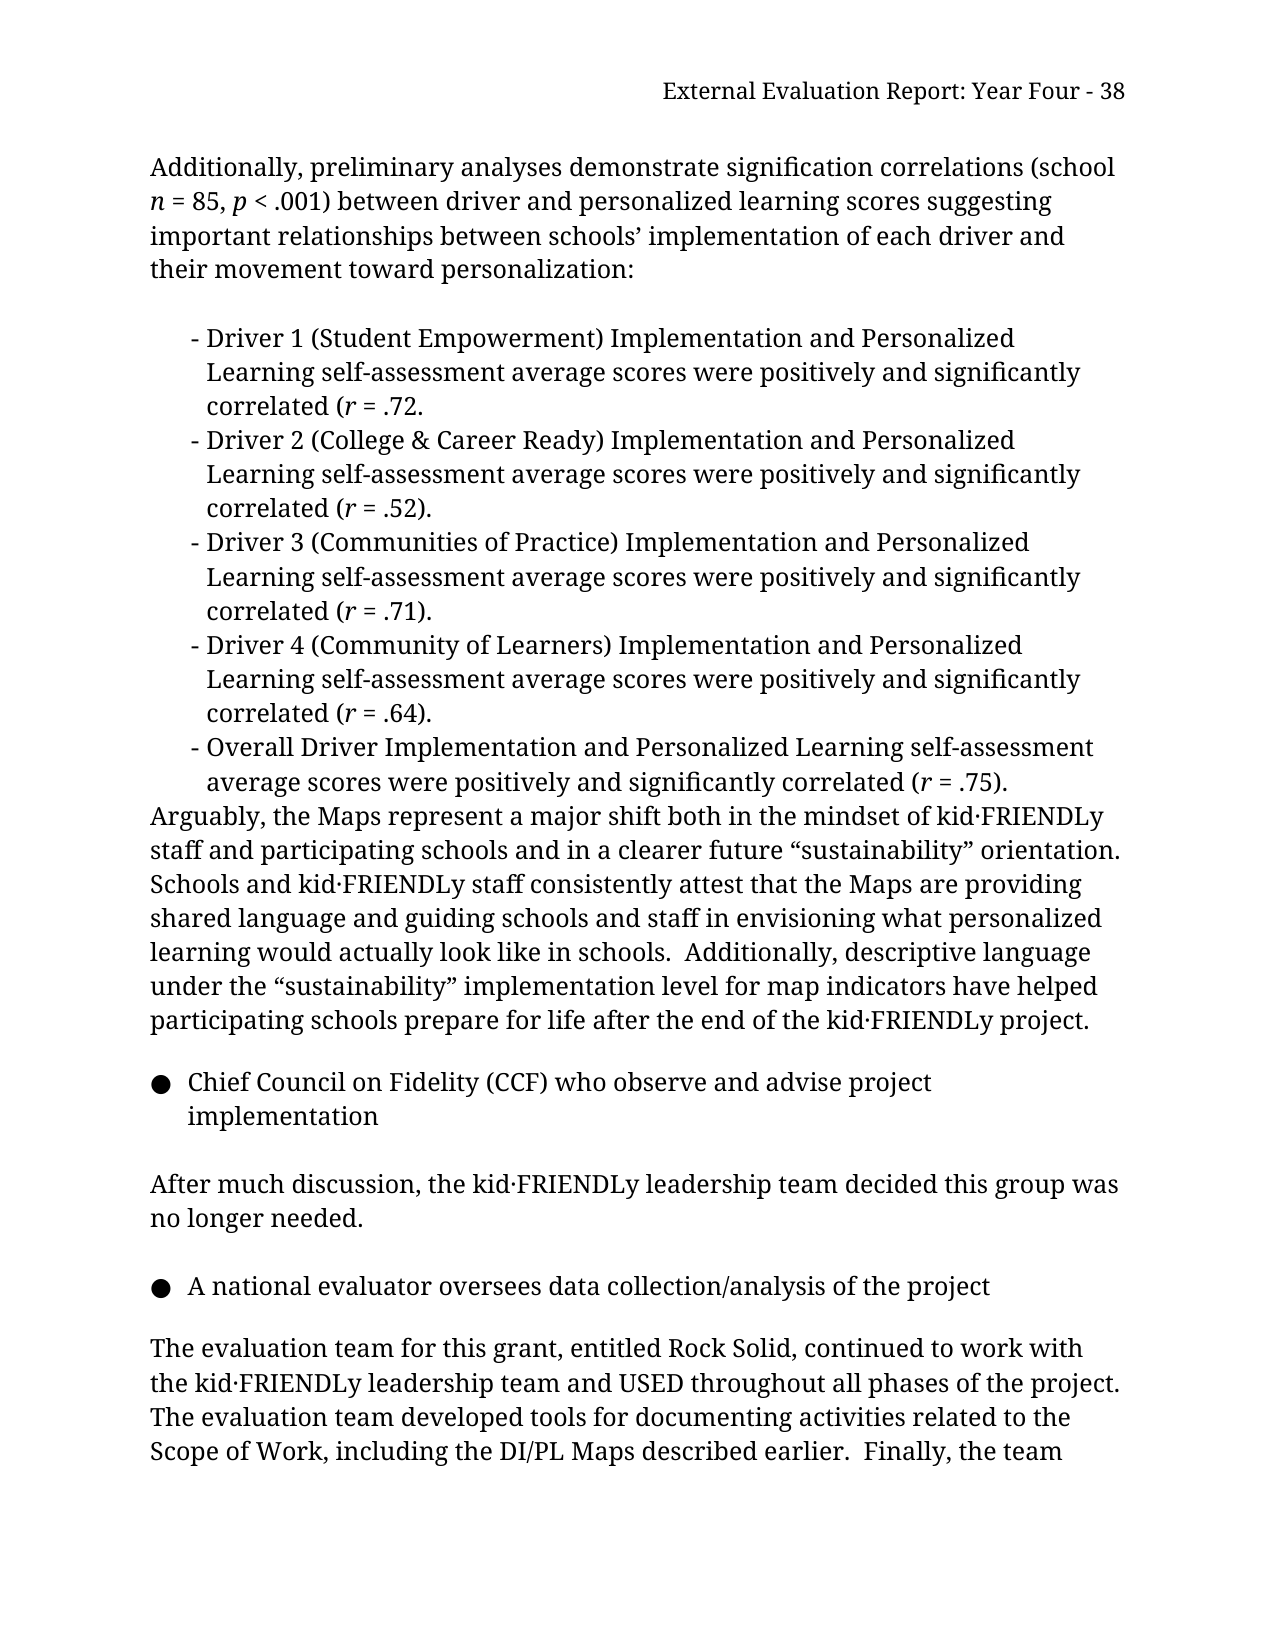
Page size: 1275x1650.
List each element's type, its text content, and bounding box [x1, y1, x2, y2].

list Driver 2 (College & Career Ready) Implementation and Personalized Learning self-assessment average scores were positively and significantly correlated (r = .52). [187, 423, 1125, 525]
text After much discussion, the kid·FRIENDLy leadership team decided this group was no longer needed. [150, 1167, 1126, 1235]
list Chief Council on Fidelity (CCF) who observe and advise project implementation [150, 1065, 1126, 1133]
list A national evaluator oversees data collection/analysis of the project [150, 1269, 1126, 1303]
list Driver 3 (Communities of Practice) Implementation and Personalized Learning self-assessment average scores were positively and significantly correlated (r = .71). [187, 525, 1125, 627]
list Overall Driver Implementation and Personalized Learning self-assessment average scores were positively and significantly correlated (r = .75). [187, 730, 1125, 798]
text Arguably, the Maps represent a major shift both in the mindset of kid·FRIENDLy staff and participating schools and in a clearer future “sustainability” orientation. Schools and kid·FRIENDLy staff consistently attest that the Maps are providing shared language and guiding schools and staff in envisioning what personalized learning would actually look like in schools. Additionally, descriptive language under the “sustainability” implementation level for map indicators have helped participating schools prepare for life after the end of the kid·FRIENDLy project. [150, 798, 1126, 1037]
text Additionally, preliminary analyses demonstrate signification correlations (school n = 85, p < .001) between driver and personalized learning scores suggesting important relationships between schools’ implementation of each driver and their movement toward personalization: [150, 150, 1125, 286]
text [150, 1331, 1125, 1467]
list Driver 1 (Student Empowerment) Implementation and Personalized Learning self-assessment average scores were positively and significantly correlated (r = .72. [187, 320, 1125, 423]
list Driver 4 (Community of Learners) Implementation and Personalized Learning self-assessment average scores were positively and significantly correlated (r = .64). [187, 627, 1125, 730]
